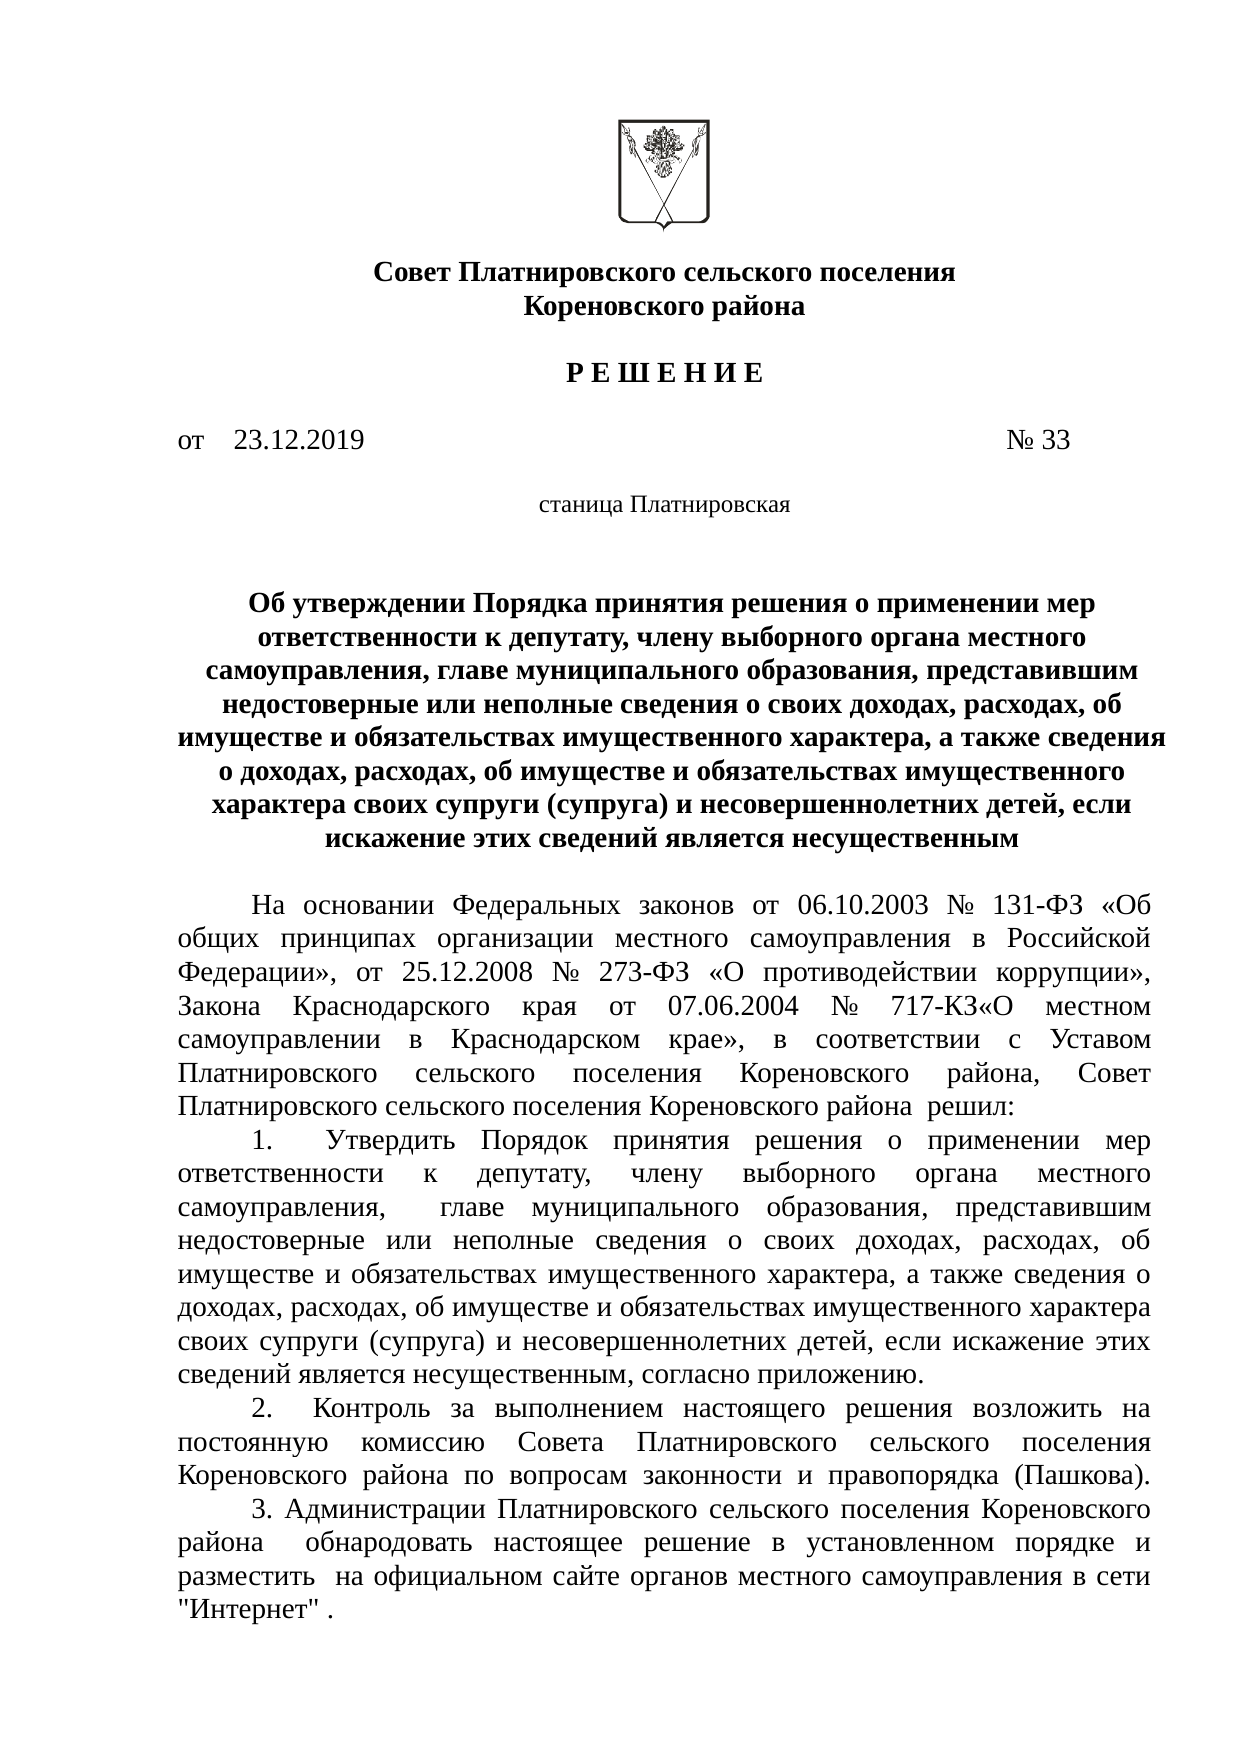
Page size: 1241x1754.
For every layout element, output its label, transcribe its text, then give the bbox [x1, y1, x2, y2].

text Совет Платнировского сельского поселения [177, 254, 1152, 288]
text станица Платнировская [177, 489, 1152, 518]
text от 23.12.2019 № 33 [177, 422, 1152, 456]
list 2. Контроль за выполнением настоящего решения возложить на постоянную комиссию Совета Платнировского сельского поселения Кореновского района по вопросам законности и правопорядка (Пашкова). 3. Администрации Платнировского сельского поселения Кореновского района обнародовать настоящее решение в установленном порядке и разместить на официальном сайте органов местного самоуправления в сети "Интернет" . [177, 1491, 1152, 1625]
text Кореновского района [177, 288, 1152, 322]
text Об утверждении Порядка принятия решения о применении мер ответственности к депутату, члену выборного органа местного самоуправления, главе муниципального образования, представившим недостоверные или неполные сведения о своих доходах, расходах, об имуществе и обязательствах имущественного характера, а также сведения о доходах, расходах, об имуществе и обязательствах имущественного характера своих супруги (супруга) и несовершеннолетних детей, если искажение этих сведений является несущественным [177, 585, 1167, 853]
text Р Е Ш Е Н И Е [177, 355, 1152, 389]
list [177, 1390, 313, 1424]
list Утвердить Порядок принятия решения о применении мер ответственности к депутату, члену выборного органа местного самоуправления, главе муниципального образования, представившим недостоверные или неполные сведения о своих доходах, расходах, об имуществе и обязательствах имущественного характера, а также сведения о доходах, расходах, об имуществе и обязательствах имущественного характера своих супруги (супруга) и несовершеннолетних детей, если искажение этих сведений является несущественным, согласно приложению. [177, 1122, 1152, 1390]
text На основании Федеральных законов от 06.10.2003 № 131-ФЗ «Об общих принципах организации местного самоуправления в Российской Федерации», от 25.12.2008 № 273-ФЗ «О противодействии коррупции», Закона Краснодарского края от 07.06.2004 № 717-КЗ«О местном самоуправлении в Краснодарском крае», в соответствии с Уставом Платнировского сельского поселения Кореновского района, Совет Платнировского сельского поселения Кореновского района решил: [177, 887, 1152, 1122]
